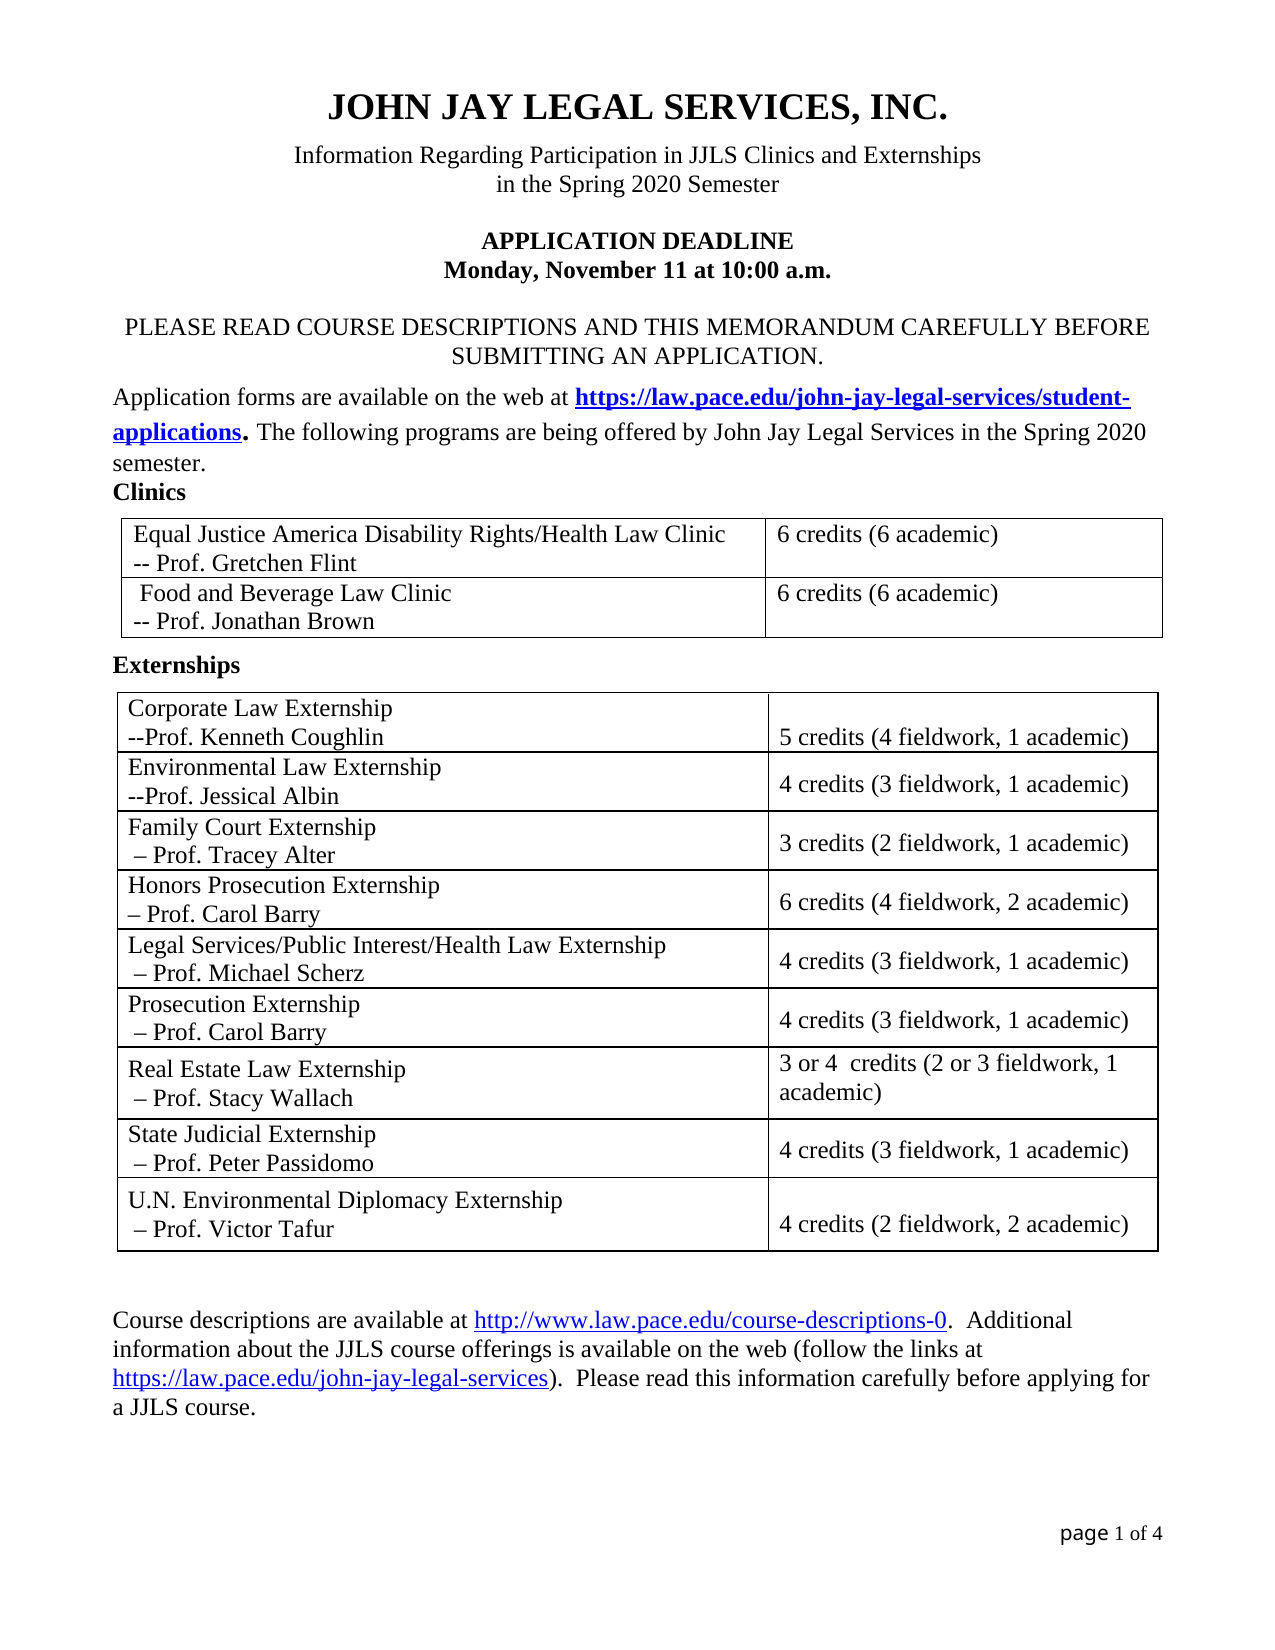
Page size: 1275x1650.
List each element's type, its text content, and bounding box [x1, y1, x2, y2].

table_cell Prosecution Externship – Prof. Carol Barry [118, 989, 768, 1046]
table_cell 4 credits (3 fieldwork, 1 academic) [769, 989, 1157, 1046]
text Clinics [112, 477, 1162, 506]
table_cell Real Estate Law Externship – Prof. Stacy Wallach [118, 1048, 768, 1118]
table_cell State Judicial Externship – Prof. Peter Passidomo [118, 1120, 768, 1177]
text JOHN JAY LEGAL SERVICES, INC. [112, 84, 1162, 127]
table_cell 4 credits (2 fieldwork, 2 academic) [769, 1178, 1157, 1250]
text Monday, November 11 at 10:00 a.m. [112, 255, 1162, 284]
table_cell 3 credits (2 fieldwork, 1 academic) [769, 812, 1157, 869]
table_cell 3 or 4 credits (2 or 3 fieldwork, 1 academic) [769, 1048, 1157, 1118]
text Externships [112, 651, 1162, 679]
table_cell Environmental Law Externship --Prof. Jessical Albin [118, 753, 768, 810]
table_cell Honors Prosecution Externship – Prof. Carol Barry [118, 871, 768, 928]
table_header 6 credits (6 academic) [766, 519, 1162, 577]
table_header Equal Justice America Disability Rights/Health Law Clinic -- Prof. Gretchen Flint [122, 519, 765, 577]
table_cell U.N. Environmental Diplomacy Externship – Prof. Victor Tafur [118, 1178, 768, 1250]
text Information Regarding Participation in JJLS Clinics and Externships [112, 140, 1162, 169]
table_header 5 credits (4 fieldwork, 1 academic) [769, 693, 1157, 751]
text APPLICATION DEADLINE [112, 226, 1162, 255]
table_cell 4 credits (3 fieldwork, 1 academic) [769, 753, 1157, 810]
table_header Corporate Law Externship --Prof. Kenneth Coughlin [118, 693, 768, 751]
text in the Spring 2020 Semester [112, 169, 1162, 197]
text Application forms are available on the web at https://law.pace.edu/john-jay-legal-services/student-applications. The following programs are being offered by John Jay Legal Services in the Spring 2020 semester. [112, 382, 1162, 477]
text Course descriptions are available at http://www.law.pace.edu/course-descriptions-0. Additional information about the JJLS course offerings is available on the web (follow the links at https://law.pace.edu/john-jay-legal-services). Please read this information carefully before applying for a JJLS course. [112, 1306, 1162, 1421]
table_cell Legal Services/Public Interest/Health Law Externship – Prof. Michael Scherz [118, 930, 768, 987]
table_cell 4 credits (3 fieldwork, 1 academic) [769, 930, 1157, 987]
table_cell 6 credits (6 academic) [766, 578, 1162, 637]
text PLEASE READ COURSE DESCRIPTIONS AND THIS MEMORANDUM CAREFULLY BEFORE SUBMITTING AN APPLICATION. [112, 312, 1162, 370]
table_cell 6 credits (4 fieldwork, 2 academic) [769, 871, 1157, 928]
table_cell Family Court Externship – Prof. Tracey Alter [118, 812, 768, 869]
table_cell Food and Beverage Law Clinic -- Prof. Jonathan Brown [122, 578, 765, 637]
table_cell 4 credits (3 fieldwork, 1 academic) [769, 1120, 1157, 1177]
